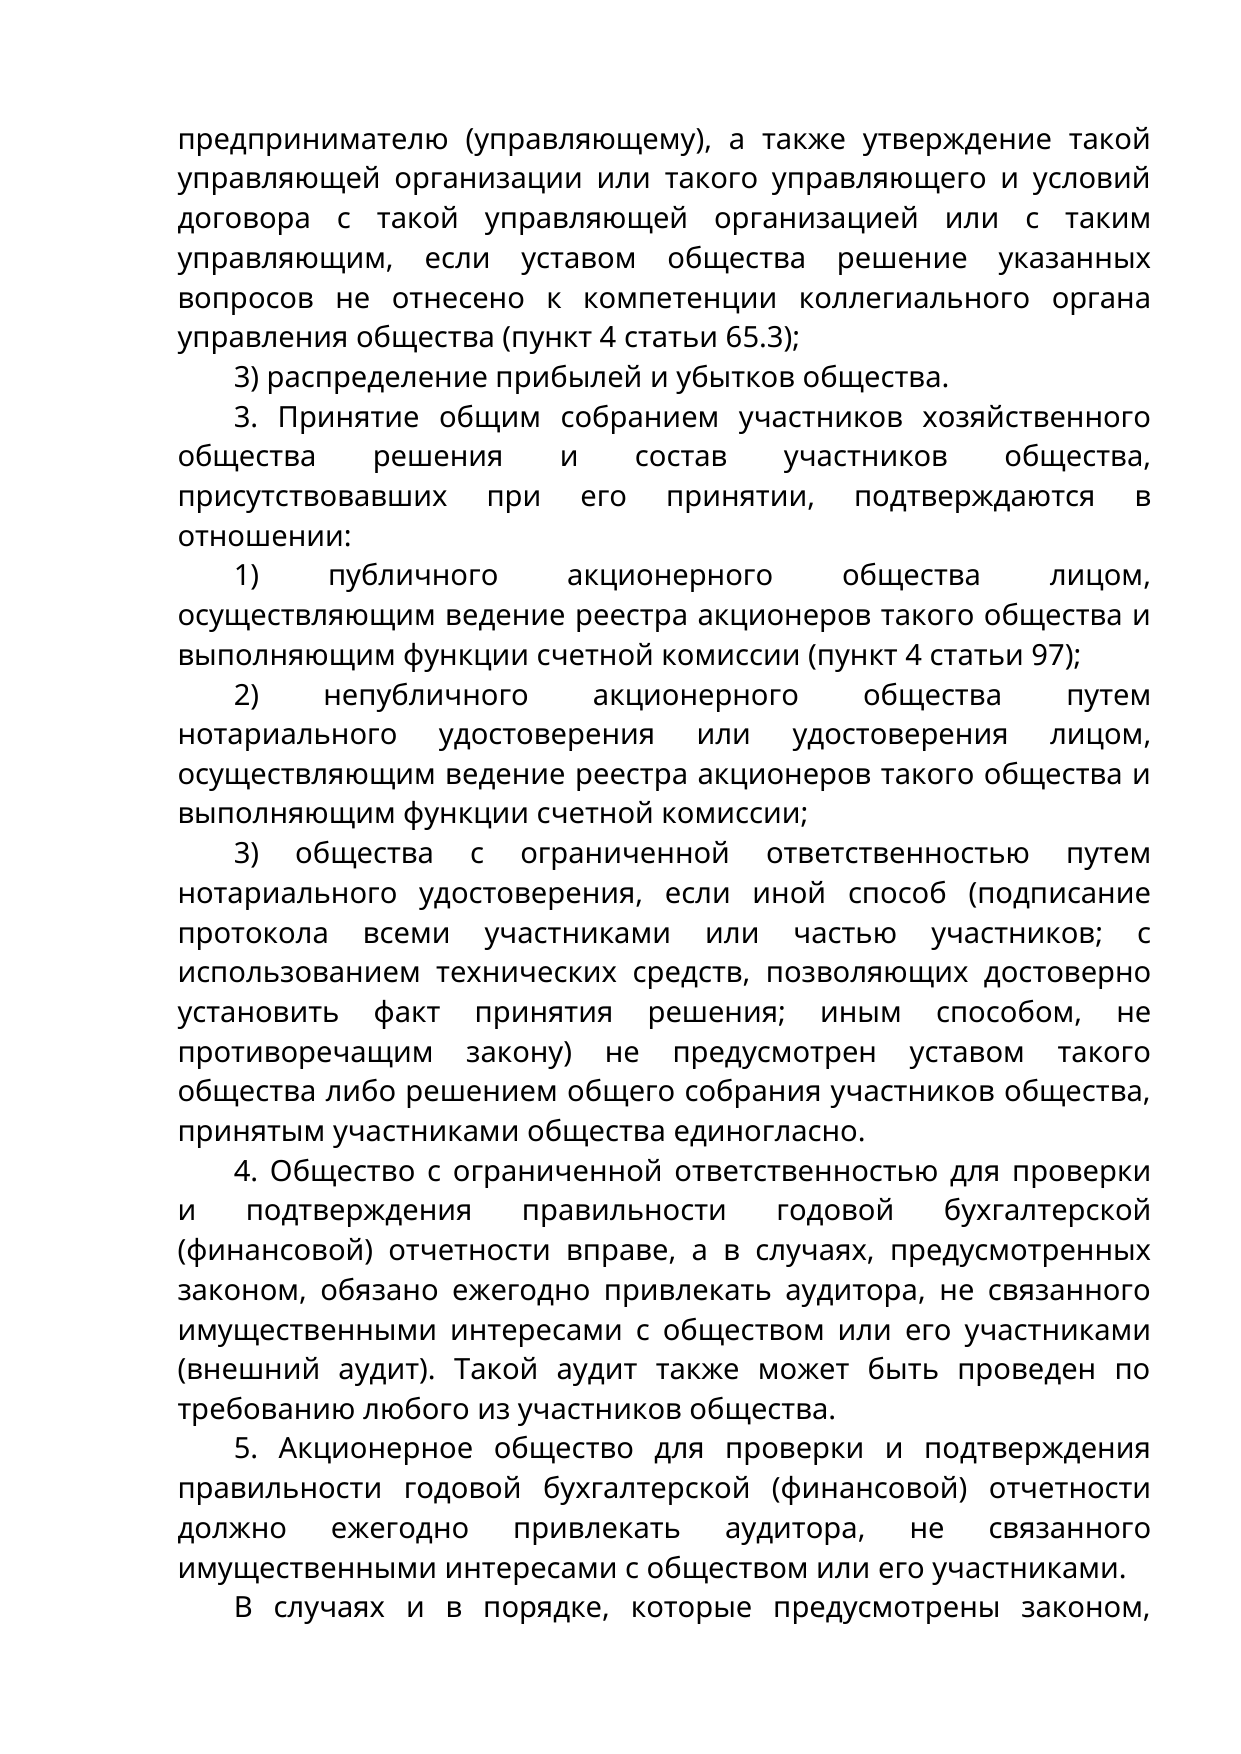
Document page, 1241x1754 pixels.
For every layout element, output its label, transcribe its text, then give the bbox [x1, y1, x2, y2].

text 5. Акционерное общество для проверки и подтверждения правильности годовой бухгалтерской (финансовой) отчетности должно ежегодно привлекать аудитора, не связанного имущественными интересами с обществом или его участниками. [177, 1428, 1152, 1587]
text 3) распределение прибылей и убытков общества. [177, 356, 1152, 396]
text 3) общества с ограниченной ответственностью путем нотариального удостоверения, если иной способ (подписание протокола всеми участниками или частью участников; с использованием технических средств, позволяющих достоверно установить факт принятия решения; иным способом, не противоречащим закону) не предусмотрен уставом такого общества либо решением общего собрания участников общества, принятым участниками общества единогласно. [177, 832, 1152, 1150]
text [177, 118, 1152, 356]
text 3. Принятие общим собранием участников хозяйственного общества решения и состав участников общества, присутствовавших при его принятии, подтверждаются в отношении: [177, 396, 1152, 555]
text 2) непубличного акционерного общества путем нотариального удостоверения или удостоверения лицом, осуществляющим ведение реестра акционеров такого общества и выполняющим функции счетной комиссии; [177, 674, 1152, 832]
text 1) публичного акционерного общества лицом, осуществляющим ведение реестра акционеров такого общества и выполняющим функции счетной комиссии (пункт 4 статьи 97); [177, 555, 1152, 674]
text 4. Общество с ограниченной ответственностью для проверки и подтверждения правильности годовой бухгалтерской (финансовой) отчетности вправе, а в случаях, предусмотренных законом, обязано ежегодно привлекать аудитора, не связанного имущественными интересами с обществом или его участниками (внешний аудит). Такой аудит также может быть проведен по требованию любого из участников общества. [177, 1150, 1152, 1428]
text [177, 1587, 1152, 1626]
